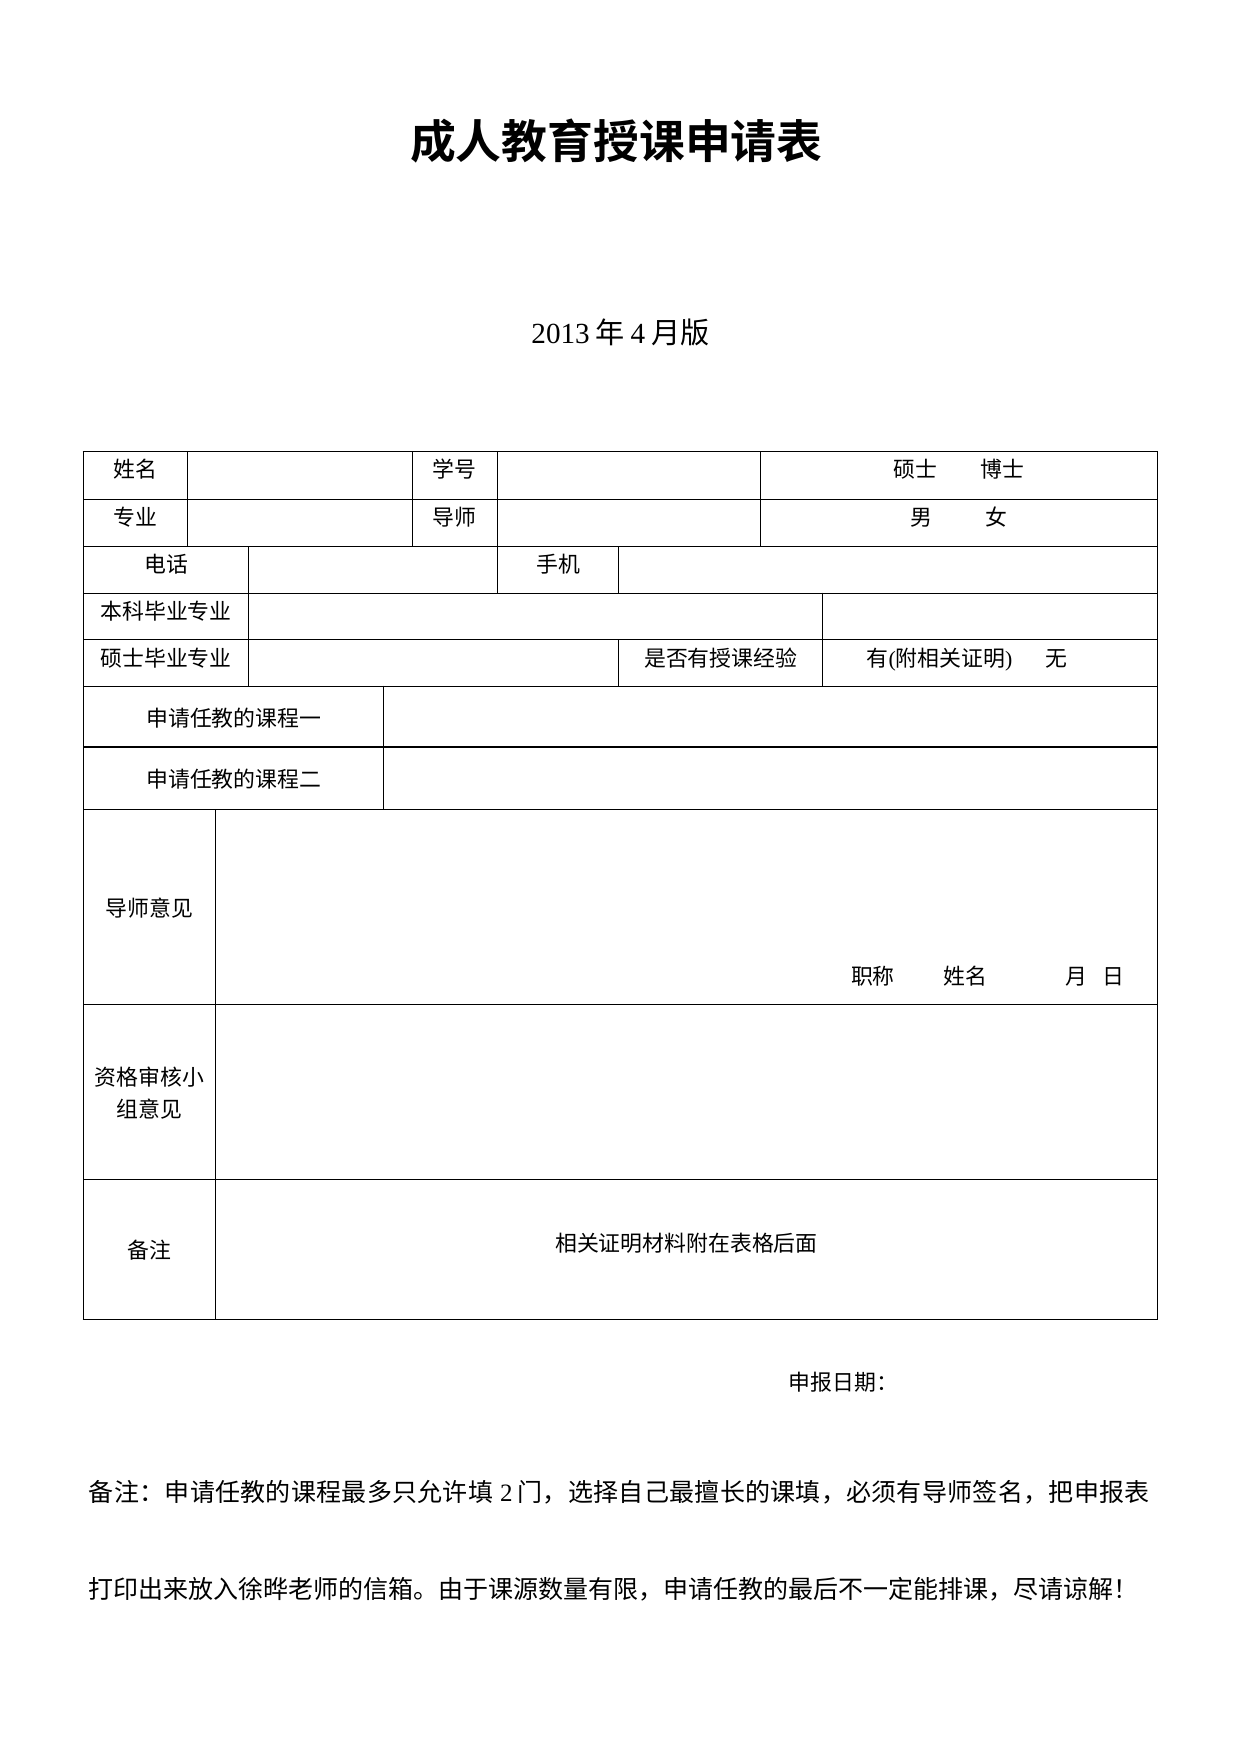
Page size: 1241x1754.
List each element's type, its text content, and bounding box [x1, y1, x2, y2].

table_cell [216, 1005, 1157, 1179]
text 2013年4月版 [89, 298, 1152, 363]
table_cell [249, 640, 618, 686]
table_cell 硕士毕业专业 [84, 640, 248, 686]
table_cell 备注 [84, 1180, 215, 1318]
table_cell 导师 [413, 500, 497, 546]
table_cell 职称 姓名 月 日 [216, 810, 1157, 1004]
table_cell [823, 594, 1157, 639]
table_cell 电话 [84, 547, 248, 592]
table_cell [384, 687, 1157, 746]
table_header 硕士 博士 [761, 452, 1157, 498]
table_cell 有(附相关证明) 无 [823, 640, 1157, 686]
table_header [498, 452, 760, 498]
table_cell 专业 [84, 500, 187, 546]
table_cell [188, 500, 412, 546]
table_cell [384, 748, 1157, 809]
table_cell 男 女 [761, 500, 1157, 546]
table_cell [498, 500, 760, 546]
text 申报日期： [745, 1365, 1152, 1397]
table_cell 是否有授课经验 [619, 640, 822, 686]
table_cell [249, 594, 822, 639]
table_cell 申请任教的课程二 [84, 748, 383, 809]
text 备注：申请任教的课程最多只允许填2门，选择自己最擅长的课填，必须有导师签名，把申报表打印出来放入老师的信箱。由于课源数量有限，申请任教的最后不一定能排课，尽请谅解！ [89, 1458, 1152, 1621]
text 成人教育授课申请表 [89, 89, 1152, 187]
table_cell 相关证明材料附在表格后面 [216, 1180, 1157, 1318]
table_header [188, 452, 412, 498]
table_cell 资格审核小组意见 [84, 1005, 215, 1179]
table_header 学号 [413, 452, 497, 498]
table_cell [619, 547, 1157, 592]
table_header 姓名 [84, 452, 187, 498]
table_cell 导师意见 [84, 810, 215, 1004]
table_cell 手机 [498, 547, 618, 592]
table_cell 本科毕业专业 [84, 594, 248, 639]
table_cell [249, 547, 497, 592]
table_cell 申请任教的课程一 [84, 687, 383, 746]
